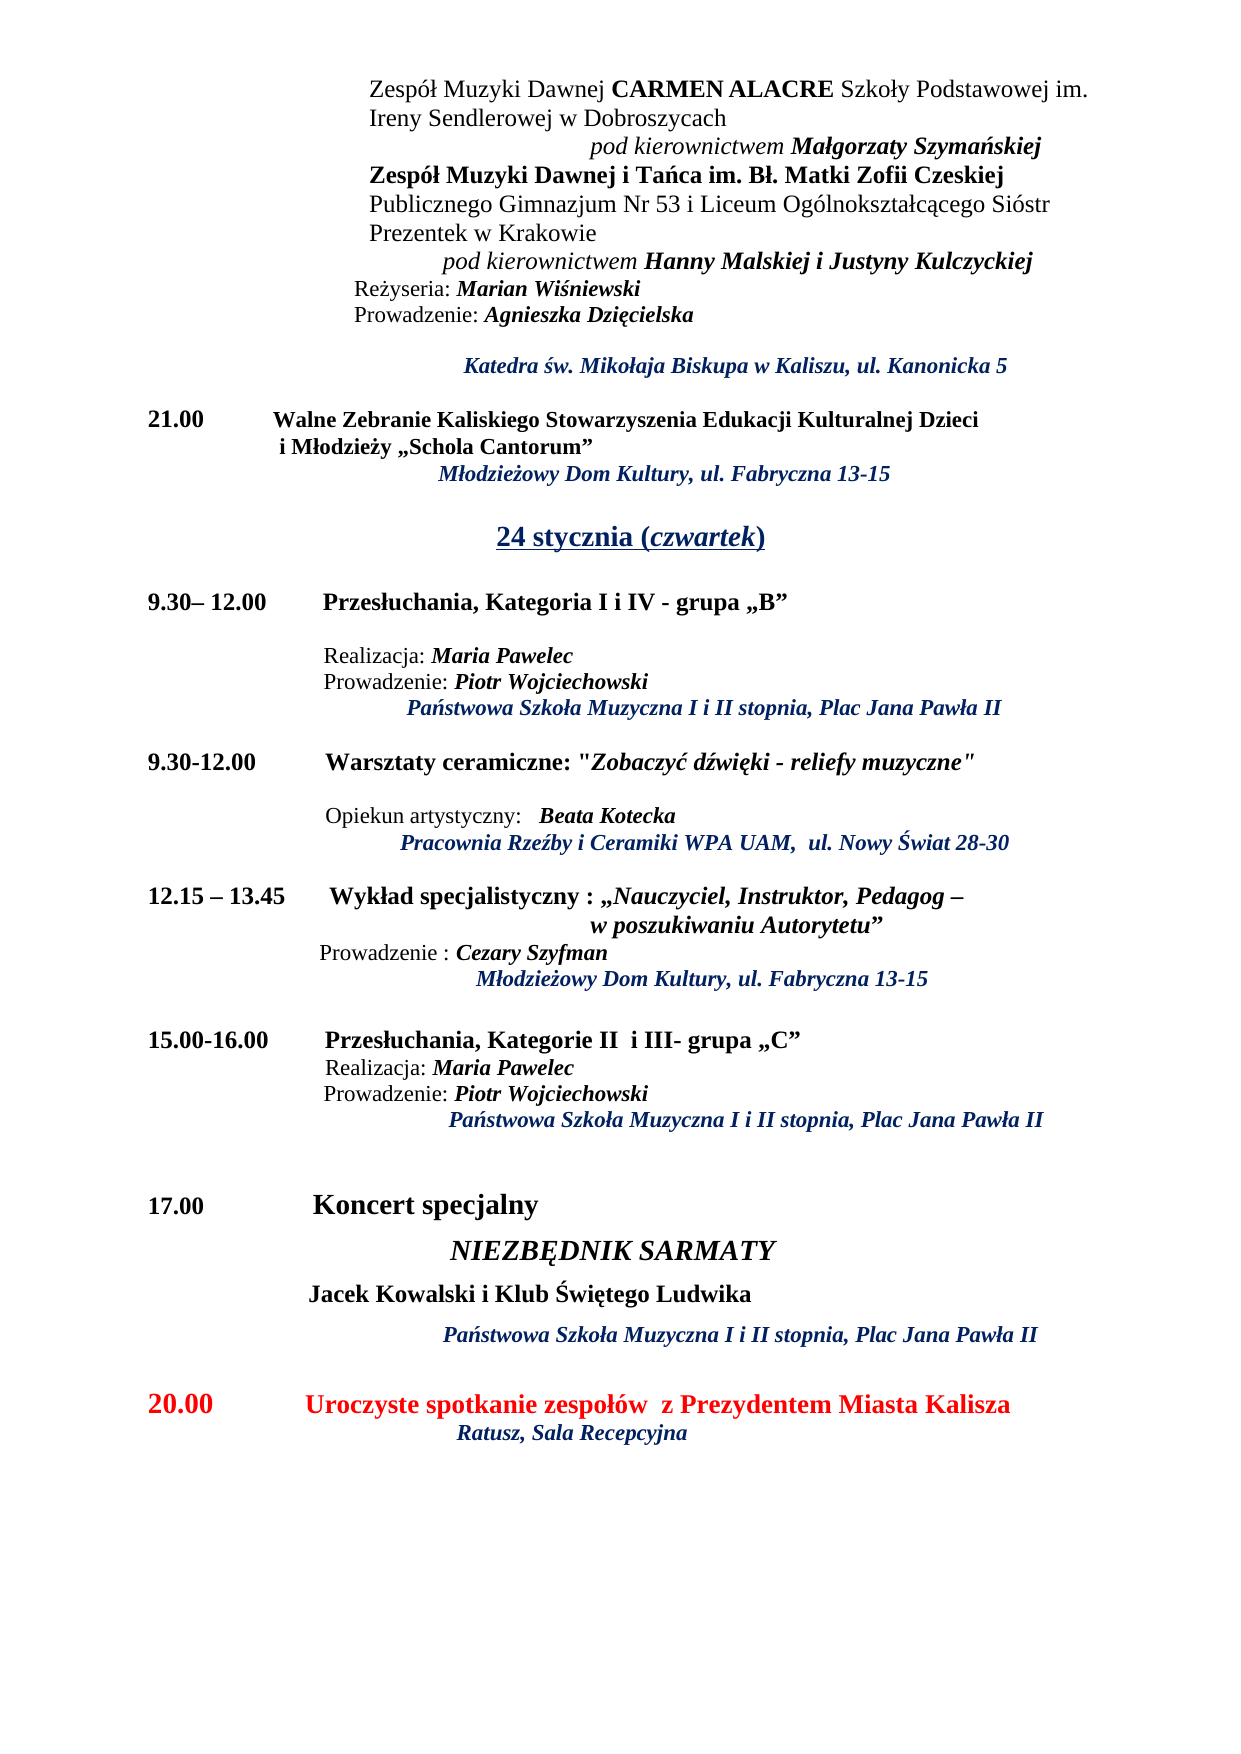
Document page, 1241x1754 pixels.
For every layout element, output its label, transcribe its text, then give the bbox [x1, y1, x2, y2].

text pod kierownictwem Hanny Malskiej i Justyny Kulczyckiej [154, 246, 1107, 275]
text Państwowa Szkoła Muzyczna I i II stopnia, Plac Jana Pawła II [318, 694, 1107, 721]
text Zespół Muzyki Dawnej i Tańca im. Bł. Matki Zofii Czeskiej Publicznego Gimnazjum Nr 53 i Liceum Ogólnokształcącego Sióstr Prezentek w Krakowie [154, 160, 1107, 246]
text Prowadzenie : Cezary Szyfman [148, 939, 1107, 965]
text w poszukiwaniu Autorytetu” [148, 910, 1107, 939]
text Jacek Kowalski i Klub Świętego Ludwika [148, 1279, 1107, 1308]
text Opiekun artystyczny: Beata Kotecka [148, 802, 1107, 829]
text Zespół Muzyki Dawnej CARMEN ALACRE Szkoły Podstawowej im. Ireny Sendlerowej w Dobroszycach [154, 74, 1107, 131]
text 9.30– 12.00 Przesłuchania, Kategoria I i IV - grupa „B” [148, 587, 1107, 615]
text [148, 1321, 1107, 1347]
text 24 stycznia (czwartek) [154, 519, 1107, 553]
text 9.30-12.00 Warsztaty ceramiczne: "Zobaczyć dźwięki - reliefy muzyczne" [148, 747, 1107, 776]
text Katedra św. Mikołaja Biskupa w Kaliszu, ul. Kanonicka 5 [354, 352, 1107, 378]
text 15.00-16.00 Przesłuchania, Kategorie II i III- grupa „C” [148, 1025, 1107, 1054]
text 17.00 Koncert specjalny [148, 1187, 1107, 1221]
text Prowadzenie: Piotr Wojciechowski [318, 668, 1107, 694]
text Prowadzenie: Agnieszka Dzięcielska [354, 301, 1107, 328]
text 12.15 – 13.45 Wykład specjalistyczny : „Nauczyciel, Instruktor, Pedagog – [148, 881, 1107, 910]
text Młodzieżowy Dom Kultury, ul. Fabryczna 13-15 [148, 460, 1107, 486]
text Młodzieżowy Dom Kultury, ul. Fabryczna 13-15 [148, 965, 1107, 992]
text Ratusz, Sala Recepcyjna [148, 1419, 1107, 1446]
text Reżyseria: Marian Wiśniewski [354, 275, 1107, 301]
text Realizacja: Maria Pawelec [318, 642, 1107, 668]
text Pracownia Rzeźby i Ceramiki WPA UAM, ul. Nowy Świat 28-30 [148, 829, 1107, 855]
text 21.00 Walne Zebranie Kaliskiego Stowarzyszenia Edukacji Kulturalnej Dzieci i Młodzieży „Schola Cantorum” [148, 404, 1107, 460]
text Realizacja: Maria Pawelec [148, 1054, 1107, 1080]
text Prowadzenie: Piotr Wojciechowski [318, 1080, 1107, 1107]
text Państwowa Szkoła Muzyczna I i II stopnia, Plac Jana Pawła II [148, 1107, 1107, 1133]
text NIEZBĘDNIK SARMATY [148, 1233, 1107, 1267]
text pod kierownictwem Małgorzaty Szymańskiej [154, 131, 1107, 160]
text 20.00 Uroczyste spotkanie zespołów z Prezydentem Miasta Kalisza [148, 1386, 1107, 1419]
